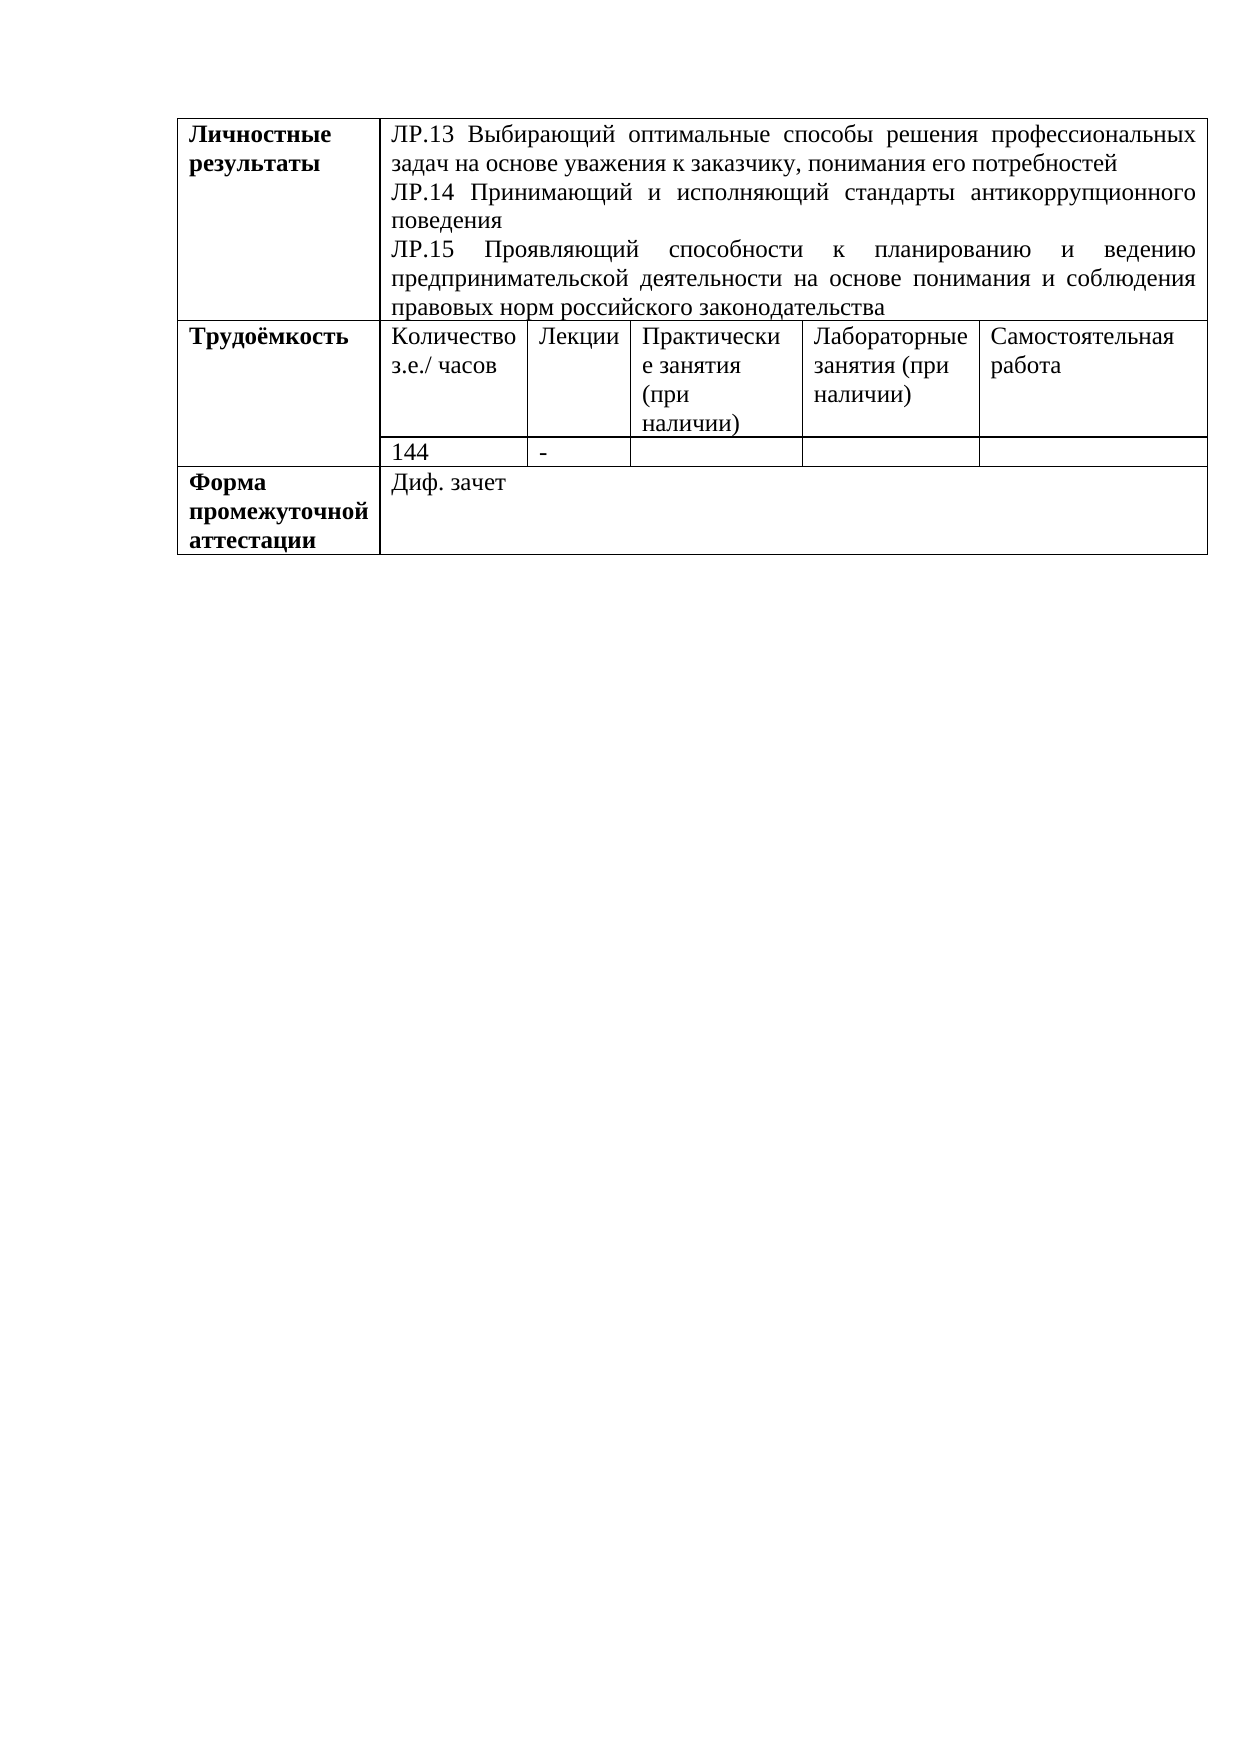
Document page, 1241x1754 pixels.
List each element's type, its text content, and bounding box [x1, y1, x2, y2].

table_cell Трудоёмкость [178, 321, 379, 466]
table_cell Самостоятельная работа [980, 321, 1207, 436]
table_cell Личностные результаты [178, 119, 379, 320]
table_cell Диф. зачет [381, 467, 1207, 553]
table_cell ЛР.13 Выбирающий оптимальные способы решения профессиональных задач на основе уважения к заказчику, понимания его потребностей ЛР.14 Принимающий и исполняющий стандарты антикоррупционного поведения ЛР.15 Проявляющий способности к планированию и ведению предпринимательской деятельности на основе понимания и соблюдения правовых норм российского законодательства [381, 119, 1207, 320]
table_cell 144 [381, 438, 527, 466]
table_cell [803, 438, 979, 466]
table_cell Лабораторные занятия (при наличии) [803, 321, 979, 436]
table_cell Практические занятия (при наличии) [631, 321, 802, 436]
table_cell Лекции [528, 321, 630, 436]
table_cell [631, 438, 802, 466]
table_cell Форма промежуточной аттестации [178, 467, 379, 553]
table_cell Количество з.е./ часов [381, 321, 527, 436]
table_cell - [528, 438, 630, 466]
table_cell [980, 438, 1207, 466]
